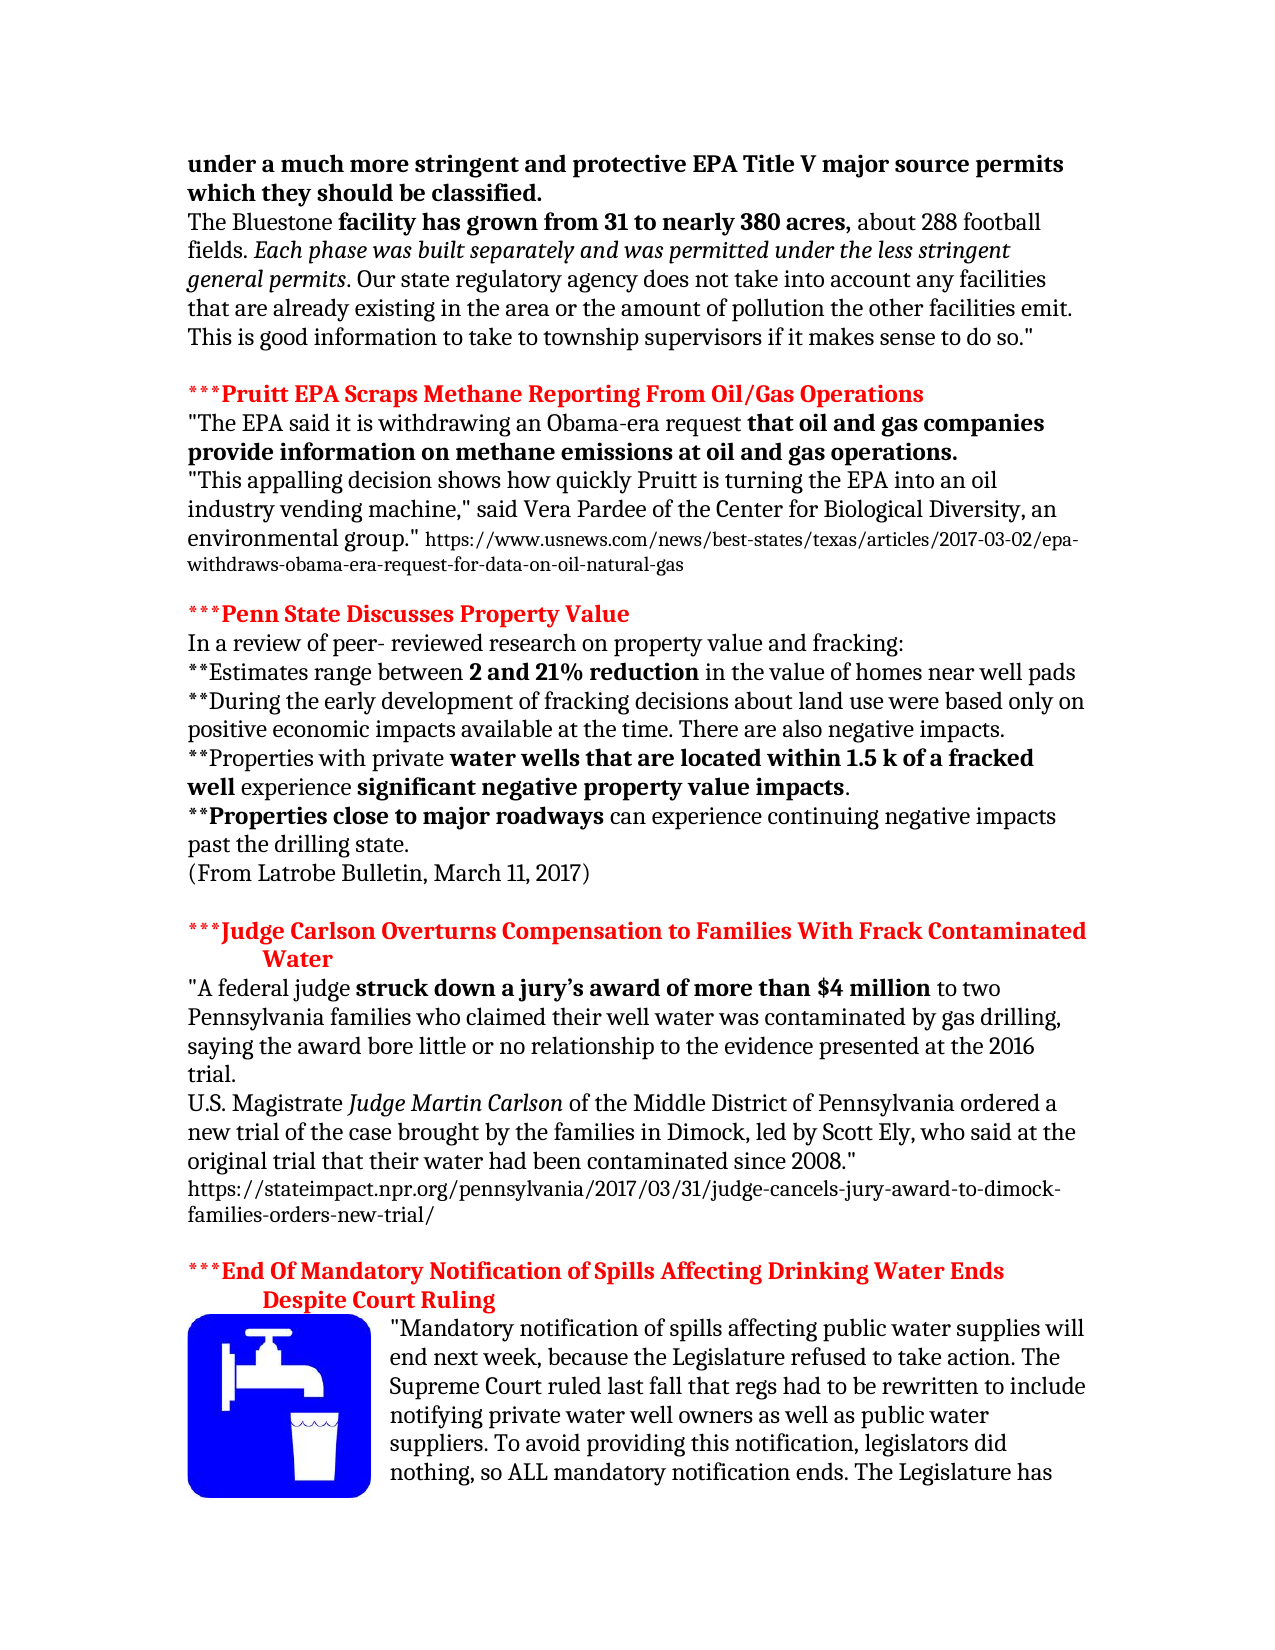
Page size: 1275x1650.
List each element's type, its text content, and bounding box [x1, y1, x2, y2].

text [187, 150, 1087, 207]
text ***End Of Mandatory Notification of Spills Affecting Drinking Water Ends Despite Court Ruling [187, 1257, 1087, 1314]
text (From Latrobe Bulletin, March 11, 2017) [187, 859, 1087, 888]
text **Estimates range between 2 and 21% reduction in the value of homes near well pads [187, 658, 1087, 687]
text U.S. Magistrate Judge Martin Carlson of the Middle District of Pennsylvania ordered a new trial of the case brought by the families in Dimock, led by Scott Ely, who said at the original trial that their water had been contaminated since 2008." [187, 1089, 1087, 1175]
text ***Pruitt EPA Scraps Methane Reporting From Oil/Gas Operations [187, 380, 1087, 409]
text "A federal judge struck down a jury’s award of more than $4 million to two Pennsylvania families who claimed their well water was contaminated by gas drilling, saying the award bore little or no relationship to the evidence presented at the 2016 trial. [187, 974, 1087, 1089]
text **Properties close to major roadways can experience continuing negative impacts past the drilling state. [187, 802, 1087, 859]
text **Properties with private water wells that are located within 1.5 k of a fracked well experience significant negative property value impacts. [187, 744, 1087, 802]
text "The EPA said it is withdrawing an Obama-era request that oil and gas companies provide information on methane emissions at oil and gas operations. [187, 409, 1087, 466]
text The Bluestone facility has grown from 31 to nearly 380 acres, about 288 football fields. Each phase was built separately and was permitted under the less stringent general permits. Our state regulatory agency does not take into account any facilities that are already existing in the area or the amount of pollution the other facilities emit. This is good information to take to township supervisors if it makes sense to do so." [187, 207, 1087, 351]
text "This appalling decision shows how quickly Pruitt is turning the EPA into an oil industry vending machine," said Vera Pardee of the Center for Biological Diversity, an environmental group." https://www.usnews.com/news/best-states/texas/articles/2017-03-02/epa-withdraws-obama-era-request-for-data-on-oil-natural-gas [187, 466, 1087, 576]
picture [187, 1314, 371, 1498]
text ***Judge Carlson Overturns Compensation to Families With Frack Contaminated Water [187, 917, 1087, 974]
text **During the early development of fracking decisions about land use were based only on positive economic impacts available at the time. There are also negative impacts. [187, 687, 1087, 744]
text https://stateimpact.npr.org/pennsylvania/2017/03/31/judge-cancels-jury-award-to-dimock-families-orders-new-trial/ [187, 1175, 1087, 1228]
text In a review of peer- reviewed research on property value and fracking: [187, 629, 1087, 658]
text ***Penn State Discusses Property Value [187, 600, 1087, 629]
